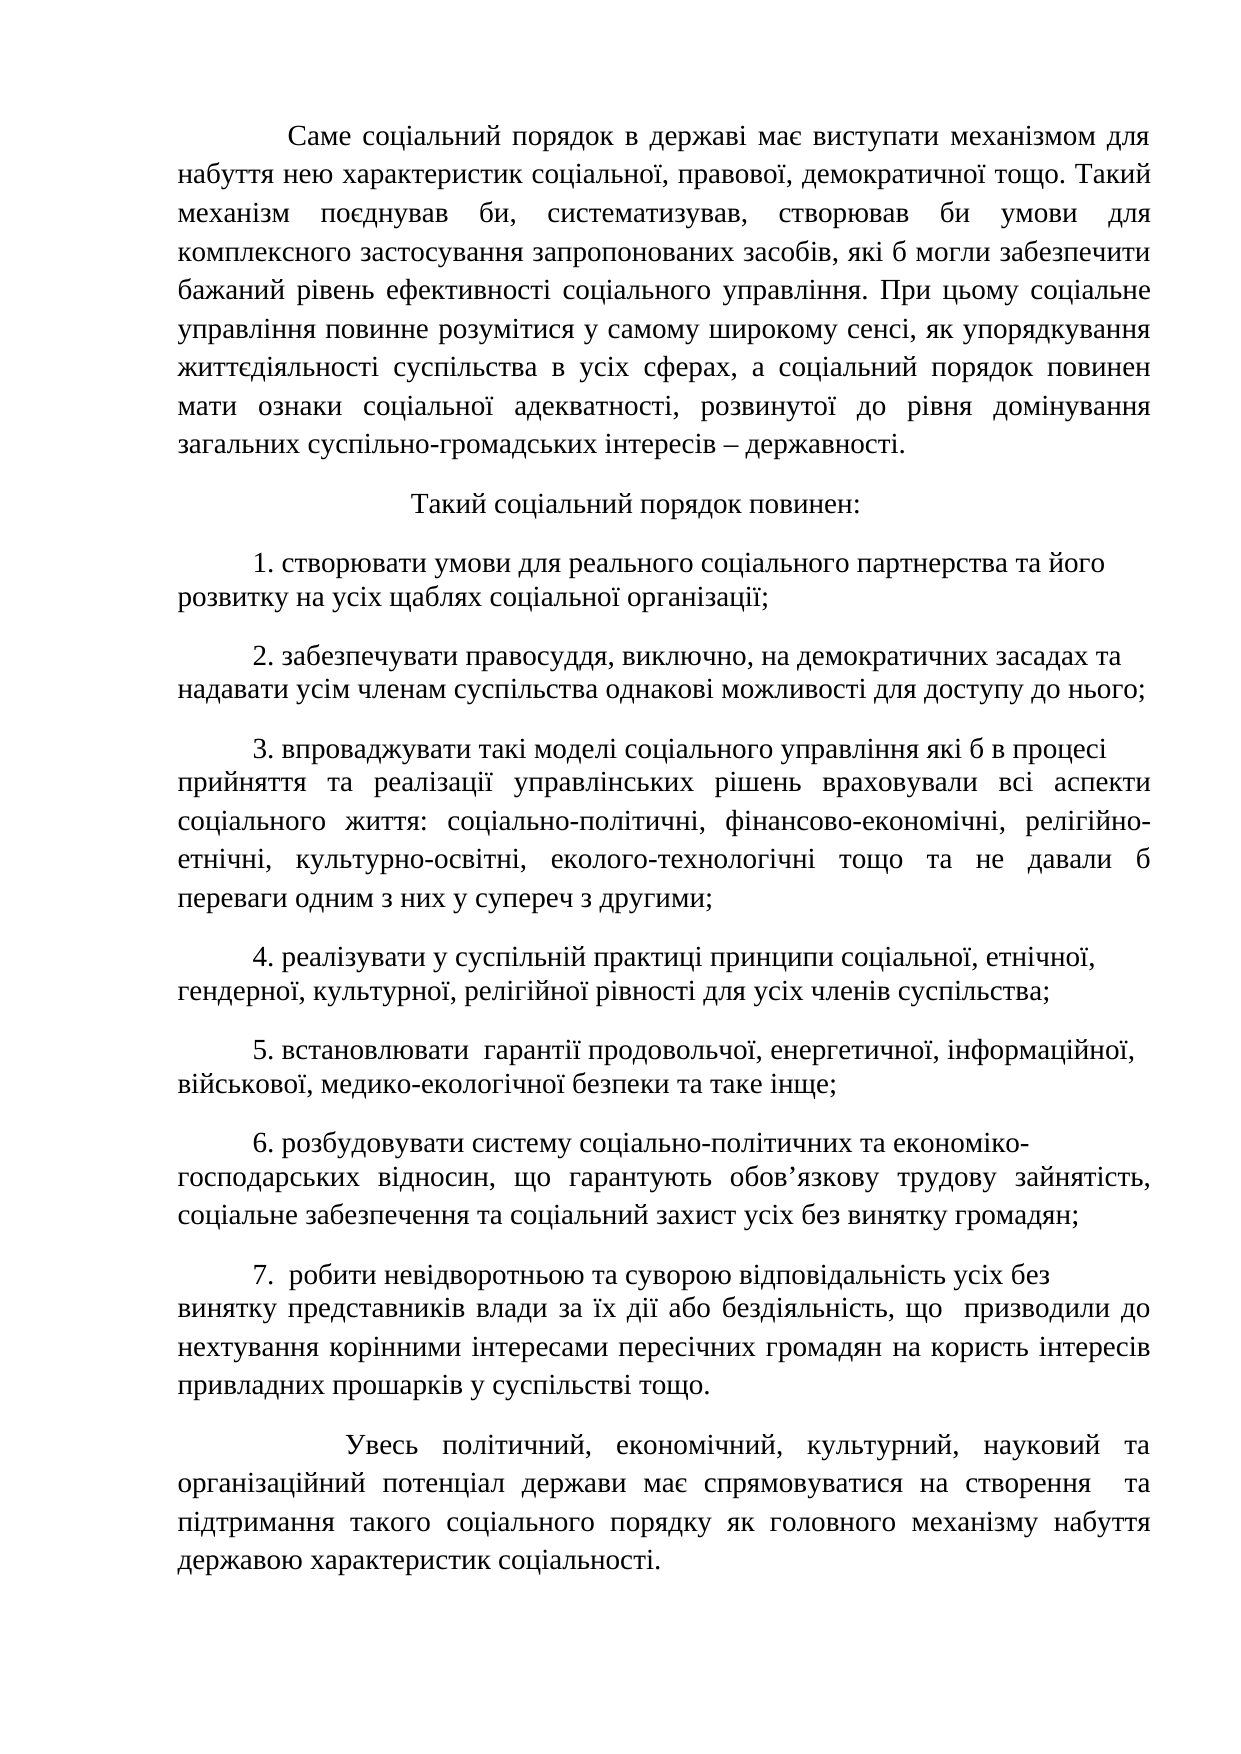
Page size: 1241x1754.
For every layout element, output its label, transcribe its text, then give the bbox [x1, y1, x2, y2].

text Проте, виходячи з ідеї соціальної держави вона мала б визначатися як соціальна форма масштабної організаційної структури, що об’єднує населення країни, забезпечує реалізацію та захист корінних прав й інтересів громадян, делегує владні повноваженні органам державного управління, які виконують функції управління процесами забезпечення бажаного соціального порядку. [177, 216, 1152, 442]
list 5. встановлювати гарантії продовольчої, енергетичної, інформаційної, [252, 1382, 1152, 1416]
list 3. впроваджувати такі моделі соціального управління які б в процесі [252, 1081, 1152, 1114]
text Такий соціальний порядок повинен: [177, 836, 1152, 869]
text Саме соціальний порядок в державі має виступати механізмом для набуття нею характеристик соціальної, правової, демократичної тощо. Такий механізм поєднував би, систематизував, створював би умови для комплексного застосування запропонованих засобів, які б могли забезпечити бажаний рівень ефективності соціального управління. При цьому соціальне управління повинне розумітися у самому широкому сенсі, як упорядкування життєдіяльності суспільства в усіх сферах, а соціальний порядок повинен мати ознаки соціальної адекватності, розвинутої до рівня домінування загальних суспільно-громадських інтересів – державності. [177, 468, 1152, 810]
text прийняття та реалізації управлінських рішень враховували всі аспекти соціального життя: соціально-політичні, фінансово-економічні, релігійно-етнічні, культурно-освітні, еколого-технологічні тощо та не давали б переваги одним з них у супереч з другими; [177, 1114, 1152, 1264]
text військової, медико-екологічної безпеки та таке інще; [177, 1416, 1152, 1449]
text гендерної, культурної, релігійної рівності для усіх членів суспільства; [177, 1323, 1152, 1357]
text надавати усім членам суспільства однакові можливості для доступу до нього; [177, 1022, 1152, 1055]
list 4. реалізувати у суспільній практиці принципи соціальної, етнічної, [252, 1289, 1152, 1323]
text господарських відносин, що гарантують обов’язкову трудову зайнятість, соціальне забезпечення та соціальний захист усіх без винятку громадян; [177, 1509, 1152, 1581]
list 1. створювати умови для реального соціального партнерства та його [252, 895, 1152, 929]
list 6. розбудовувати систему соціально-політичних та економіко- [252, 1475, 1152, 1509]
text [177, 118, 1152, 190]
text розвитку на усіх щаблях соціальної організації; [177, 929, 1152, 962]
list 2. забезпечувати правосуддя, виключно, на демократичних засадах та [252, 988, 1152, 1022]
